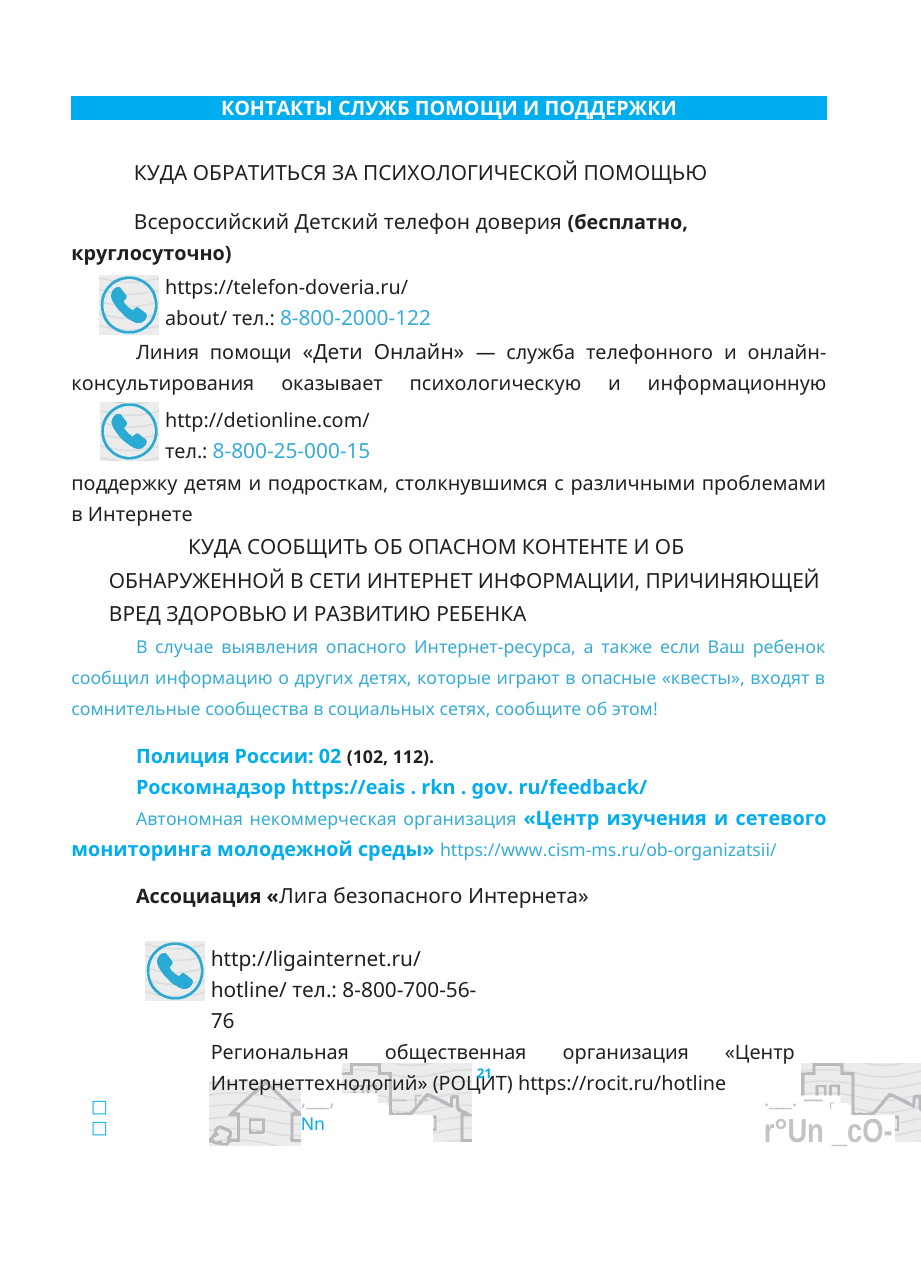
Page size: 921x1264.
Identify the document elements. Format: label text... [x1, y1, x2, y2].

picture [342, 1063, 472, 1142]
text В случае выявления опасного Интернет-ресурса, а также если Ваш ребенок сообщил информацию о других детях, которые играют в опасные «квесты», входят в сомнительные сообщества в социальных сетях, сообщите об этом! [71, 628, 827, 722]
picture [145, 941, 205, 1001]
text КУДА ОБРАТИТЬСЯ ЗА ПСИХОЛОГИЧЕСКОЙ ПОМОЩЬЮ [71, 158, 827, 186]
text Полиция России: 02 (102, 112). [71, 738, 827, 769]
picture [813, 1128, 818, 1142]
text КУДА СООБЩИТЬ ОБ ОПАСНОМ КОНТЕНТЕ И ОБ ОБНАРУЖЕННОЙ В СЕТИ ИНТЕРНЕТ ИНФОРМАЦИИ, ПРИЧИНЯЮЩЕЙ ВРЕД ЗДОРОВЬЮ И РАЗВИТИЮ РЕБЕНКА [109, 528, 827, 628]
text Автономная некоммерческая организация «Центр изучения и сетевого мониторинга молодежной среды» https://www.cism-ms.ru/ob-organizatsii/ [71, 800, 827, 862]
text Роскомнадзор https://eais . rkn . gov. ru/feedback/ [71, 769, 827, 800]
picture [262, 1081, 268, 1089]
text Линия помощи «Дети Онлайн» — служба телефонного и онлайн- консультирования оказывает психологическую и информационную поддержку детям и подросткам, столкнувшимся с различными проблемами в Интернете [71, 267, 827, 528]
text КОНТАКТЫ СЛУЖБ ПОМОЩИ И ПОДДЕРЖКИ [71, 96, 827, 120]
picture [801, 1063, 921, 1142]
picture [867, 1123, 878, 1139]
picture [93, 1124, 106, 1135]
picture [93, 1103, 106, 1114]
picture [209, 1081, 301, 1146]
text Всероссийский Детский телефон доверия (бесплатно, круглосуточно) [71, 204, 827, 267]
text Ассоциация «Лига безопасного Интернета» [71, 882, 827, 909]
